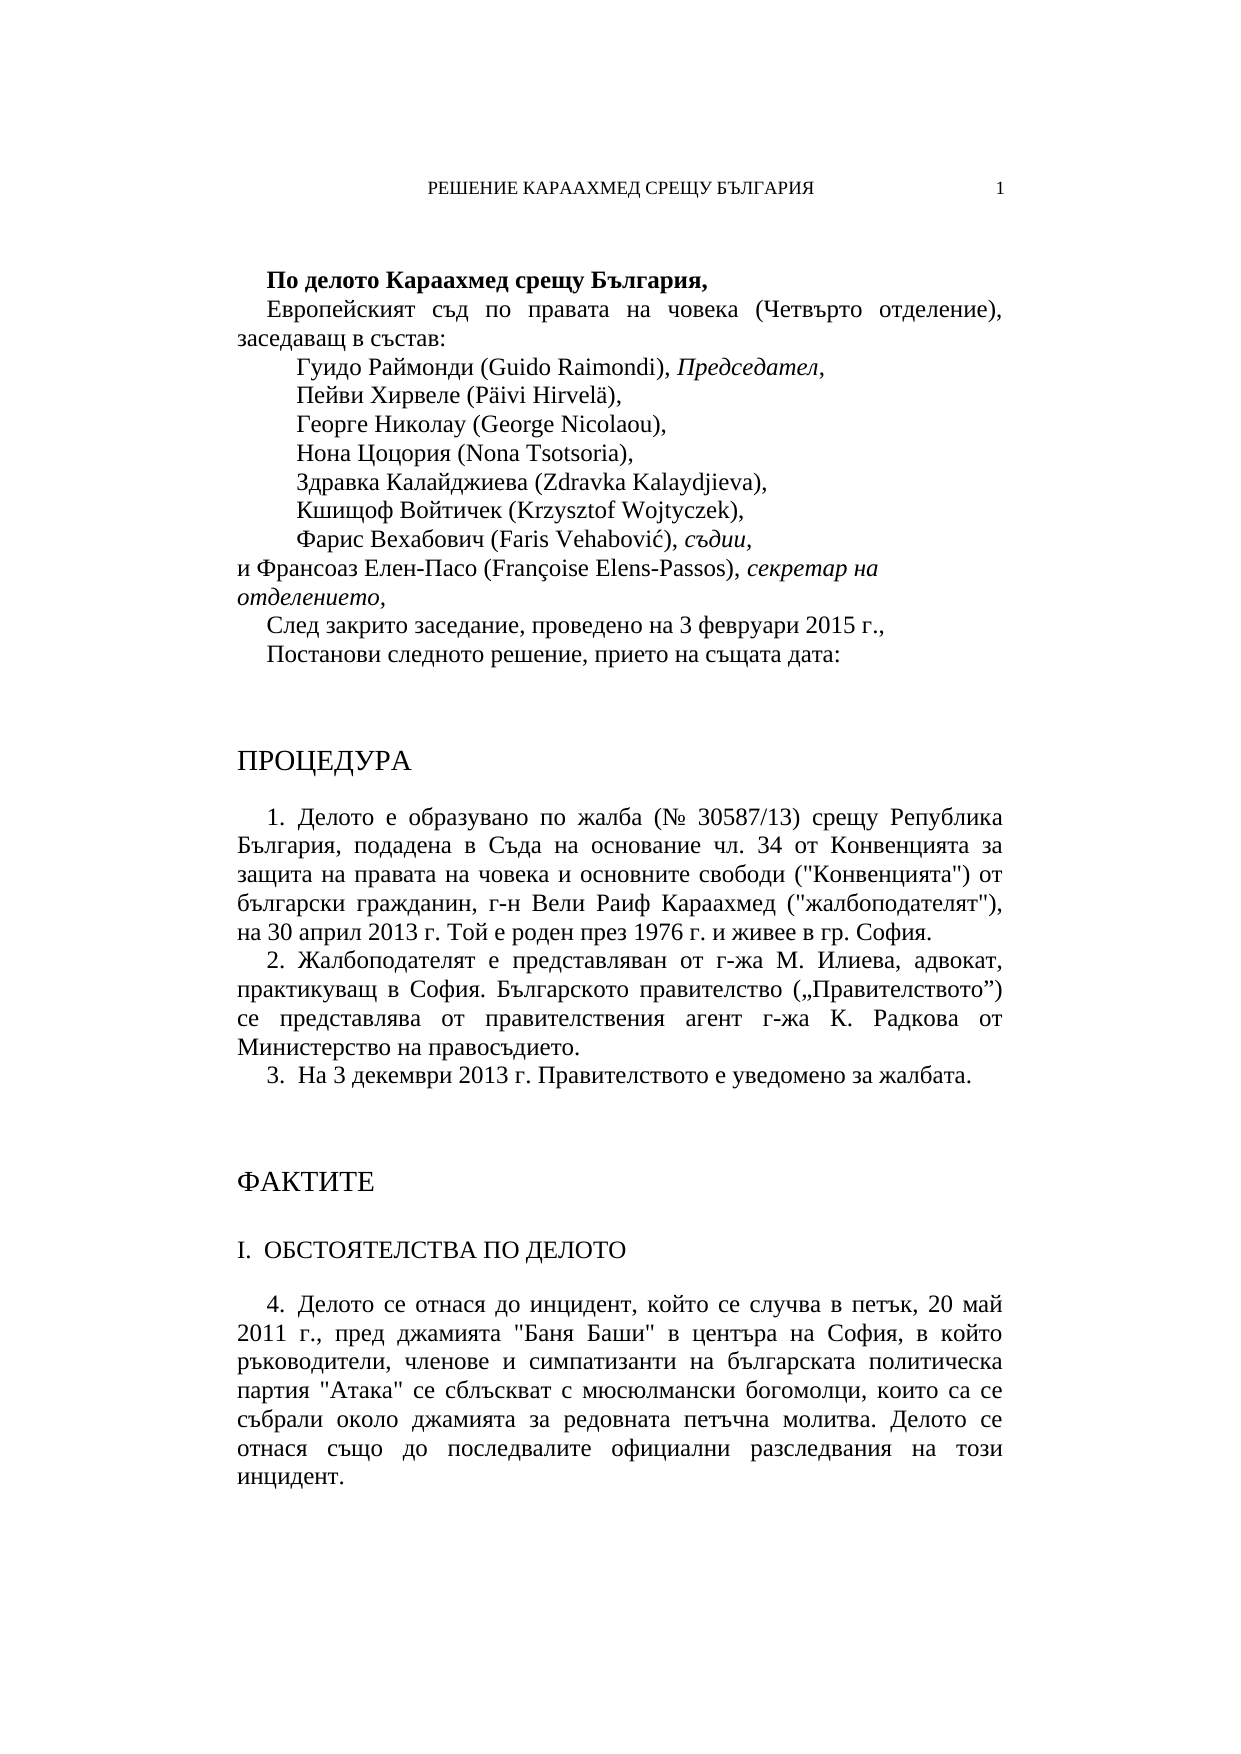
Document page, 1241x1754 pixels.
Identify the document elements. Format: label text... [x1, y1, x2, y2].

text Гуидо Раймонди (Guido Raimondi), Председател, Пейви Хирвеле (Päivi Hirvelä), Георге Николау (George Nicolaou), Нона Цоцория (Nona Tsotsoria), Здравка Калайджиева (Zdravka Kalaydjieva), Кшищоф Войтичек (Krzysztof Wojtyczek), [237, 352, 1003, 524]
text Постанови следното решение, прието на същата дата: [237, 639, 1003, 668]
title ПРОЦЕДУРА [237, 743, 1003, 777]
text По делото Караахмед срещу България, [237, 266, 1003, 294]
text След закрито заседание, проведено на 3 февруари 2015 г., [237, 611, 1003, 639]
title ФАКТИТЕ [237, 1164, 1003, 1198]
text Фарис Вехабович (Faris Vehabović), съдии, и Франсоаз Елен-Пасо (Françoise Elens-Passos), секретар на отделението, [237, 524, 1003, 611]
subtitle I. ОБСТОЯТЕЛСТВА ПО ДЕЛОТО [237, 1235, 1003, 1264]
text Европейският съд по правата на човека (Четвърто отделение), заседаващ в състав: [237, 294, 1003, 352]
